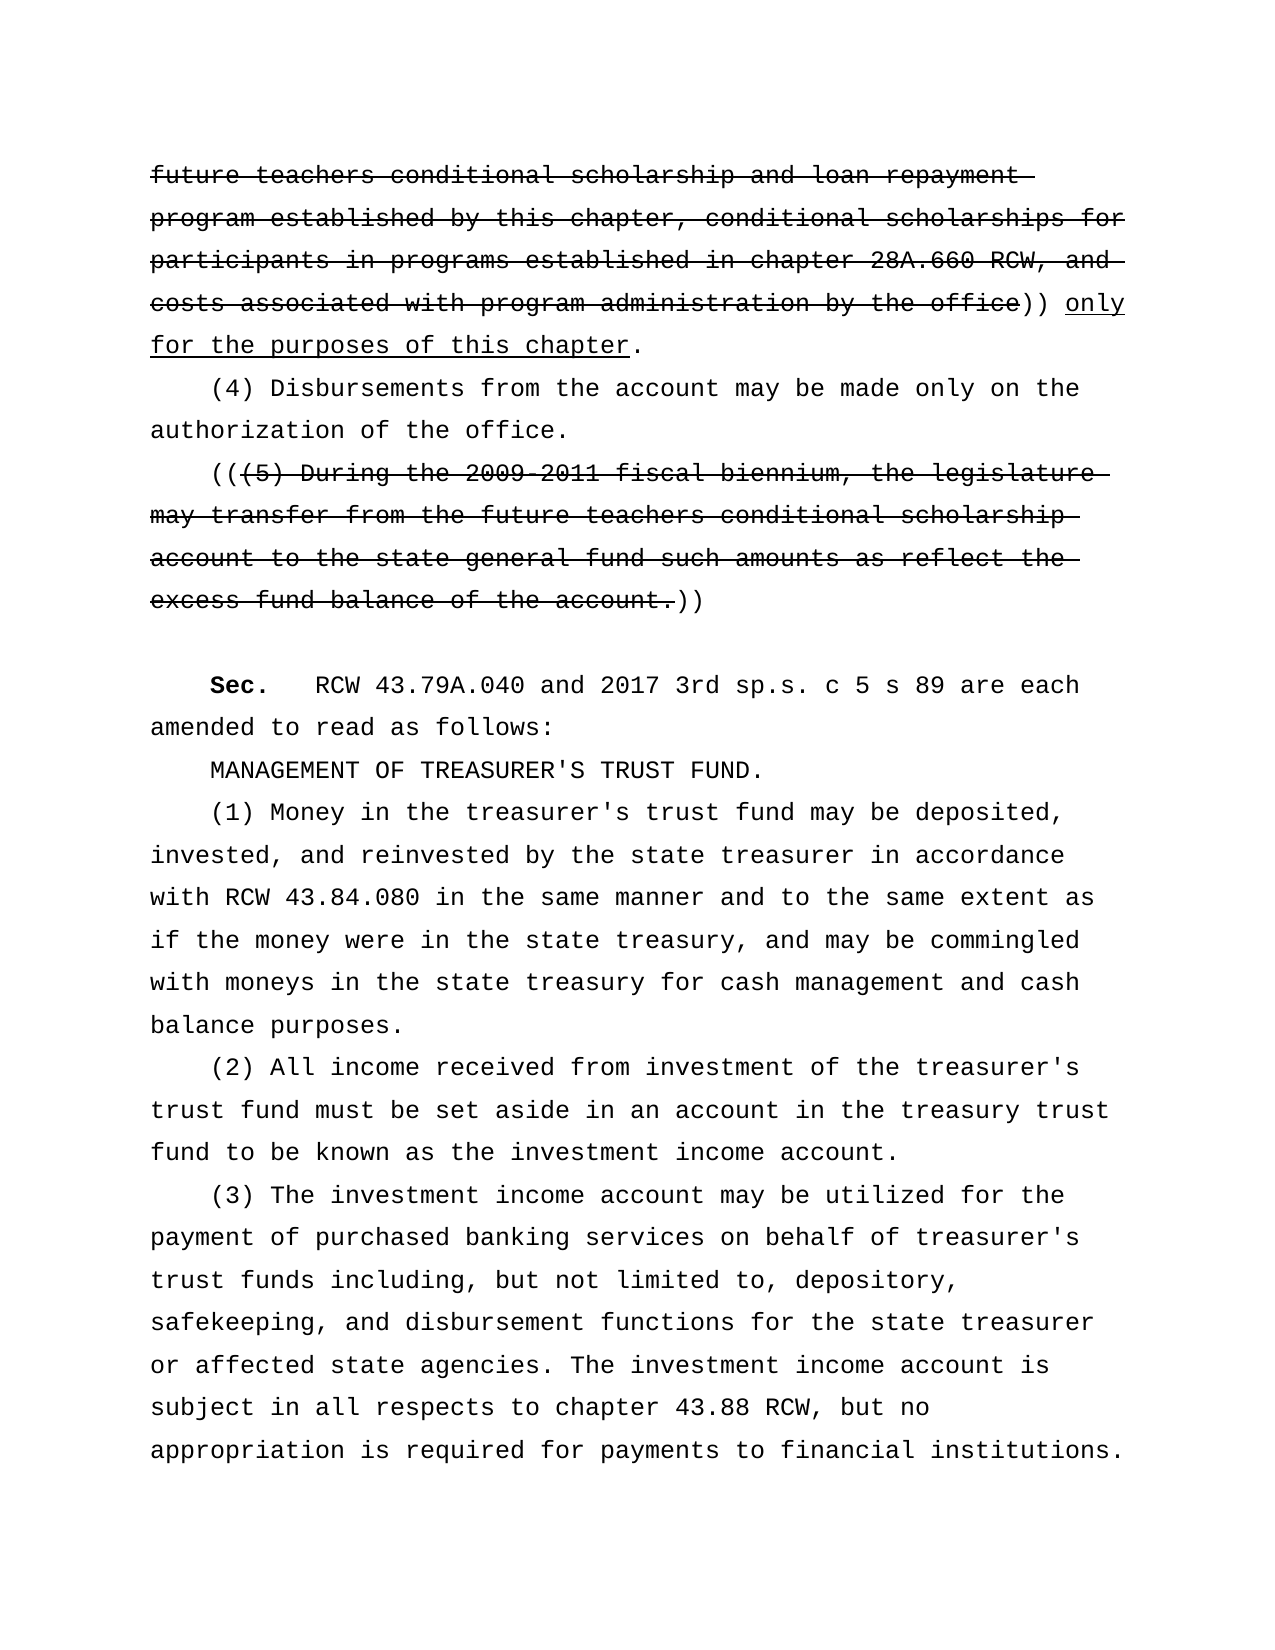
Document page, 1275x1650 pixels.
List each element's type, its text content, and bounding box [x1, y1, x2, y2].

text (4) Disbursements from the account may be made only on the authorization of the office. [150, 362, 1125, 447]
text Sec. RCW 43.79A.040 and 2017 3rd sp.s. c 5 s 89 are each amended to read as follows: [150, 659, 1125, 744]
text MANAGEMENT OF TREASURER'S TRUST FUND. [150, 744, 1125, 787]
text (1) Money in the treasurer's trust fund may be deposited, invested, and reinvested by the state treasurer in accordance with RCW 43.84.080 in the same manner and to the same extent as if the money were in the state treasury, and may be commingled with moneys in the state treasury for cash management and cash balance purposes. [150, 787, 1125, 1042]
text (((5) During the 2009-2011 fiscal biennium, the legislature may transfer from the future teachers conditional scholarship account to the state general fund such amounts as reflect the excess fund balance of the account.)) [150, 447, 1125, 617]
text (2) All income received from investment of the treasurer's trust fund must be set aside in an account in the treasury trust fund to be known as the investment income account. [150, 1042, 1125, 1169]
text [150, 1169, 1125, 1467]
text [150, 150, 1125, 219]
